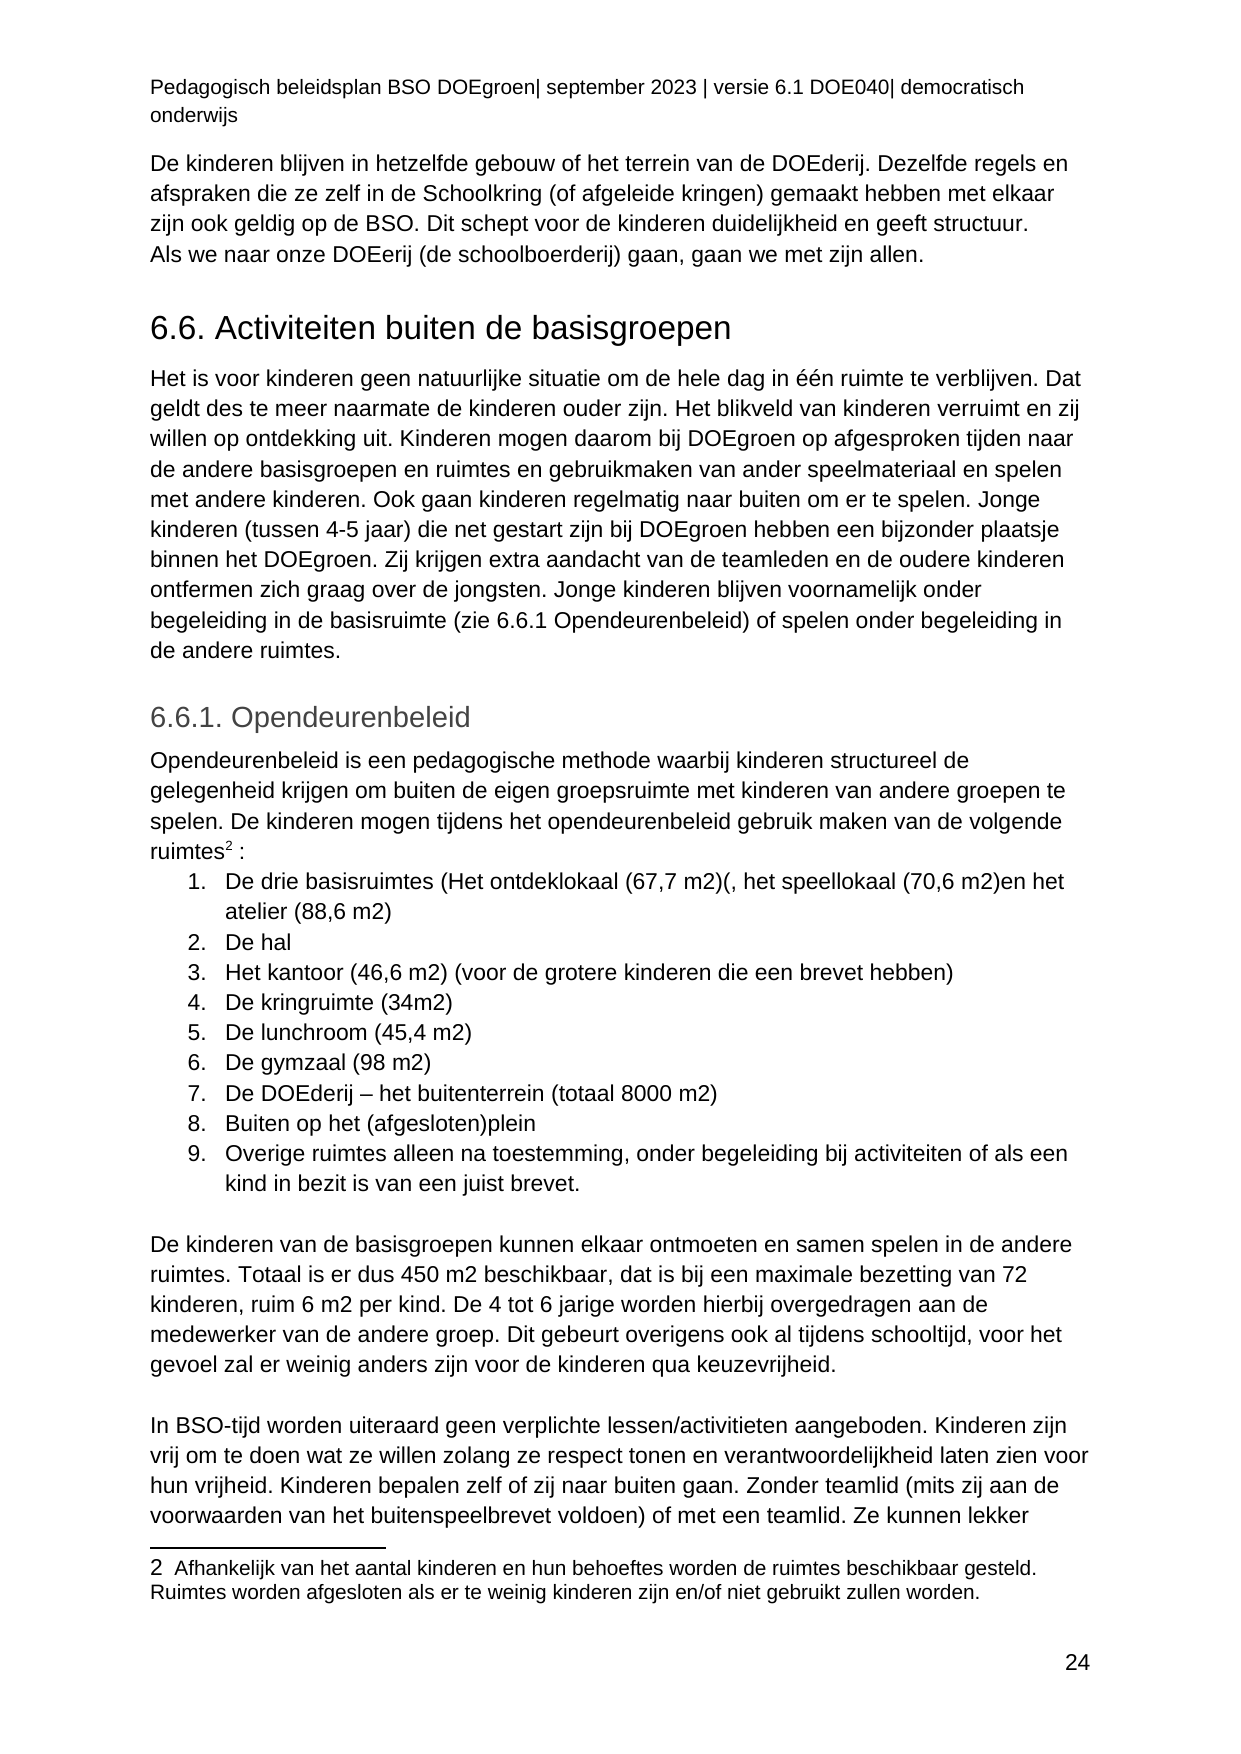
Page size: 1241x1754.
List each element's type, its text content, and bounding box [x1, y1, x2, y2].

list De kringruimte (34m2) [187, 989, 1090, 1015]
list Overige ruimtes alleen na toestemming, onder begeleiding bij activiteiten of als een kind in bezit is van een juist brevet. [187, 1140, 1090, 1197]
text Als we naar onze DOEerij (de schoolboerderij) gaan, gaan we met zijn allen. [150, 241, 1090, 267]
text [150, 1412, 1090, 1529]
list De gymzaal (98 m2) [187, 1049, 1090, 1076]
list De drie basisruimtes (Het ontdeklokaal (67,7 m2)(, het speellokaal (70,6 m2)en het atelier (88,6 m2) [187, 868, 1090, 925]
list De hal [187, 928, 1090, 955]
text De kinderen van de basisgroepen kunnen elkaar ontmoeten en samen spelen in de andere ruimtes. Totaal is er dus 450 m2 beschikbaar, dat is bij een maximale bezetting van 72 kinderen, ruim 6 m2 per kind. De 4 tot 6 jarige worden hierbij overgedragen aan de medewerker van de andere groep. Dit gebeurt overigens ook al tijdens schooltijd, voor het gevoel zal er weinig anders zijn voor de kinderen qua keuzevrijheid. [150, 1231, 1090, 1378]
text Het is voor kinderen geen natuurlijke situatie om de hele dag in één ruimte te verblijven. Dat geldt des te meer naarmate de kinderen ouder zijn. Het blikveld van kinderen verruimt en zij willen op ontdekking uit. Kinderen mogen daarom bij DOEgroen op afgesproken tijden naar de andere basisgroepen en ruimtes en gebruikmaken van ander speelmateriaal en spelen met andere kinderen. Ook gaan kinderen regelmatig naar buiten om er te spelen. Jonge kinderen (tussen 4-5 jaar) die net gestart zijn bij DOEgroen hebben een bijzonder plaatsje binnen het DOEgroen. Zij krijgen extra aandacht van de teamleden en de oudere kinderen ontfermen zich graag over de jongsten. Jonge kinderen blijven voornamelijk onder begeleiding in de basisruimte (zie 6.6.1 Opendeurenbeleid) of spelen onder begeleiding in de andere ruimtes. [150, 365, 1090, 663]
list Het kantoor (46,6 m2) (voor de grotere kinderen die een brevet hebben) [187, 959, 1090, 985]
list Buiten op het (afgesloten)plein [187, 1110, 1090, 1136]
text Opendeurenbeleid is een pedagogische methode waarbij kinderen structureel de gelegenheid krijgen om buiten de eigen groepsruimte met kinderen van andere groepen te spelen. De kinderen mogen tijdens het opendeurenbeleid gebruik maken van de volgende ruimtes : [150, 747, 1090, 864]
list De lunchroom (45,4 m2) [187, 1019, 1090, 1046]
subtitle 6.6.1. Opendeurenbeleid [150, 700, 1090, 734]
subtitle 6.6. Activiteiten buiten de basisgroepen [150, 308, 1090, 347]
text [150, 150, 1090, 237]
list De DOEderij – het buitenterrein (totaal 8000 m2) [187, 1079, 1090, 1106]
